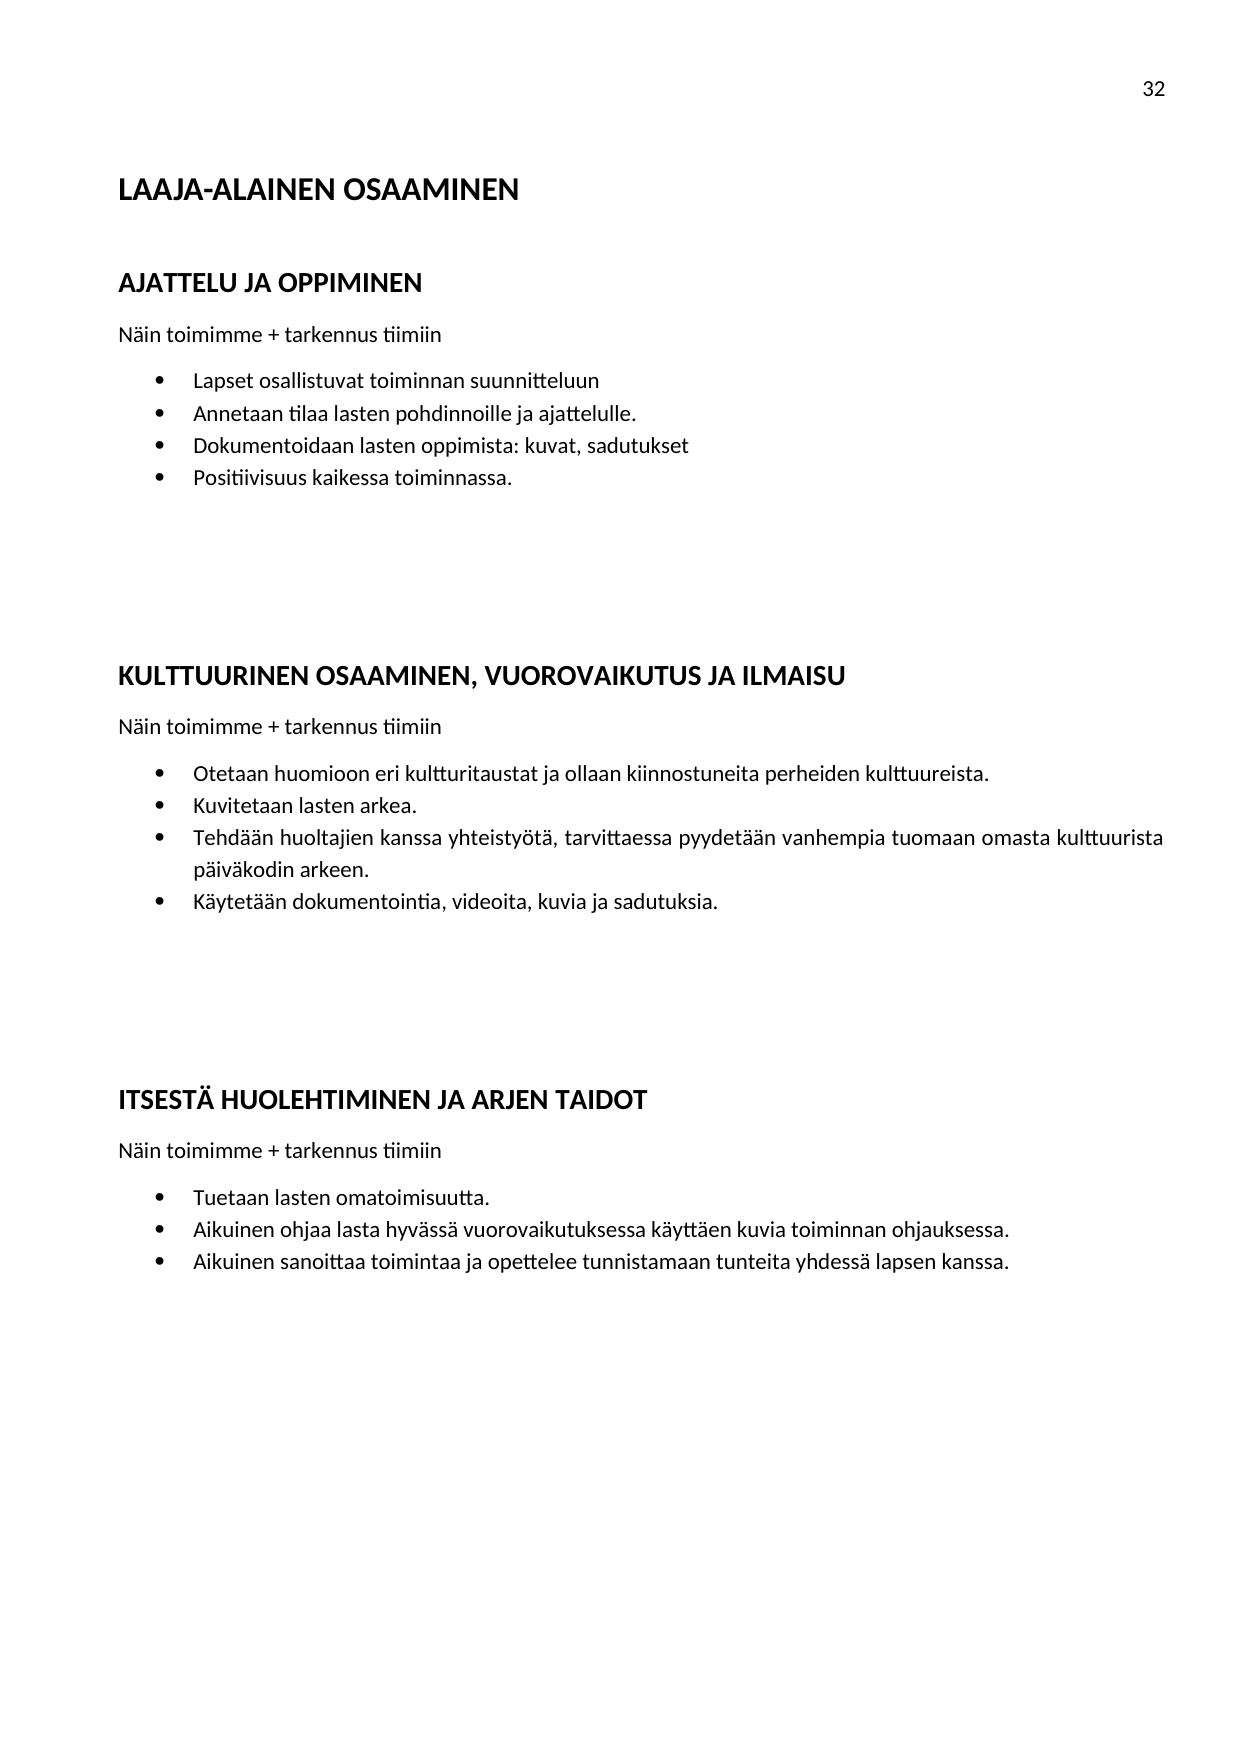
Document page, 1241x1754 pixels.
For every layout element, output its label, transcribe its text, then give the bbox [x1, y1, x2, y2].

list Käytetään dokumentointia, videoita, kuvia ja sadutuksia. [156, 887, 1165, 916]
subtitle AJATTELU JA OPPIMINEN [118, 264, 1165, 300]
list Annetaan tilaa lasten pohdinnoille ja ajattelulle. [156, 399, 1165, 427]
subtitle ITSESTÄ HUOLEHTIMINEN JA ARJEN TAIDOT [118, 1081, 1165, 1117]
list Dokumentoidaan lasten oppimista: kuvat, sadutukset [156, 431, 1165, 459]
text Näin toimimme + tarkennus tiimiin [118, 320, 1165, 348]
list Tuetaan lasten omatoimisuutta. [156, 1183, 1165, 1211]
list Tehdään huoltajien kanssa yhteistyötä, tarvittaessa pyydetään vanhempia tuomaan omasta kulttuurista päiväkodin arkeen. [156, 823, 1165, 883]
subtitle LAAJA-ALAINEN OSAAMINEN [118, 167, 1165, 208]
list Kuvitetaan lasten arkea. [156, 791, 1165, 819]
list Positiivisuus kaikessa toiminnassa. [156, 463, 1165, 491]
text Näin toimimme + tarkennus tiimiin [118, 1136, 1165, 1164]
list Otetaan huomioon eri kultturitaustat ja ollaan kiinnostuneita perheiden kulttuureista. [156, 759, 1165, 787]
list Lapset osallistuvat toiminnan suunnitteluun [156, 367, 1165, 394]
list Aikuinen sanoittaa toimintaa ja opettelee tunnistamaan tunteita yhdessä lapsen kanssa. [156, 1247, 1165, 1276]
text Näin toimimme + tarkennus tiimiin [118, 712, 1165, 740]
list Aikuinen ohjaa lasta hyvässä vuorovaikutuksessa käyttäen kuvia toiminnan ohjauksessa. [156, 1215, 1165, 1243]
subtitle KULTTUURINEN OSAAMINEN, VUOROVAIKUTUS JA ILMAISU [118, 657, 1165, 692]
